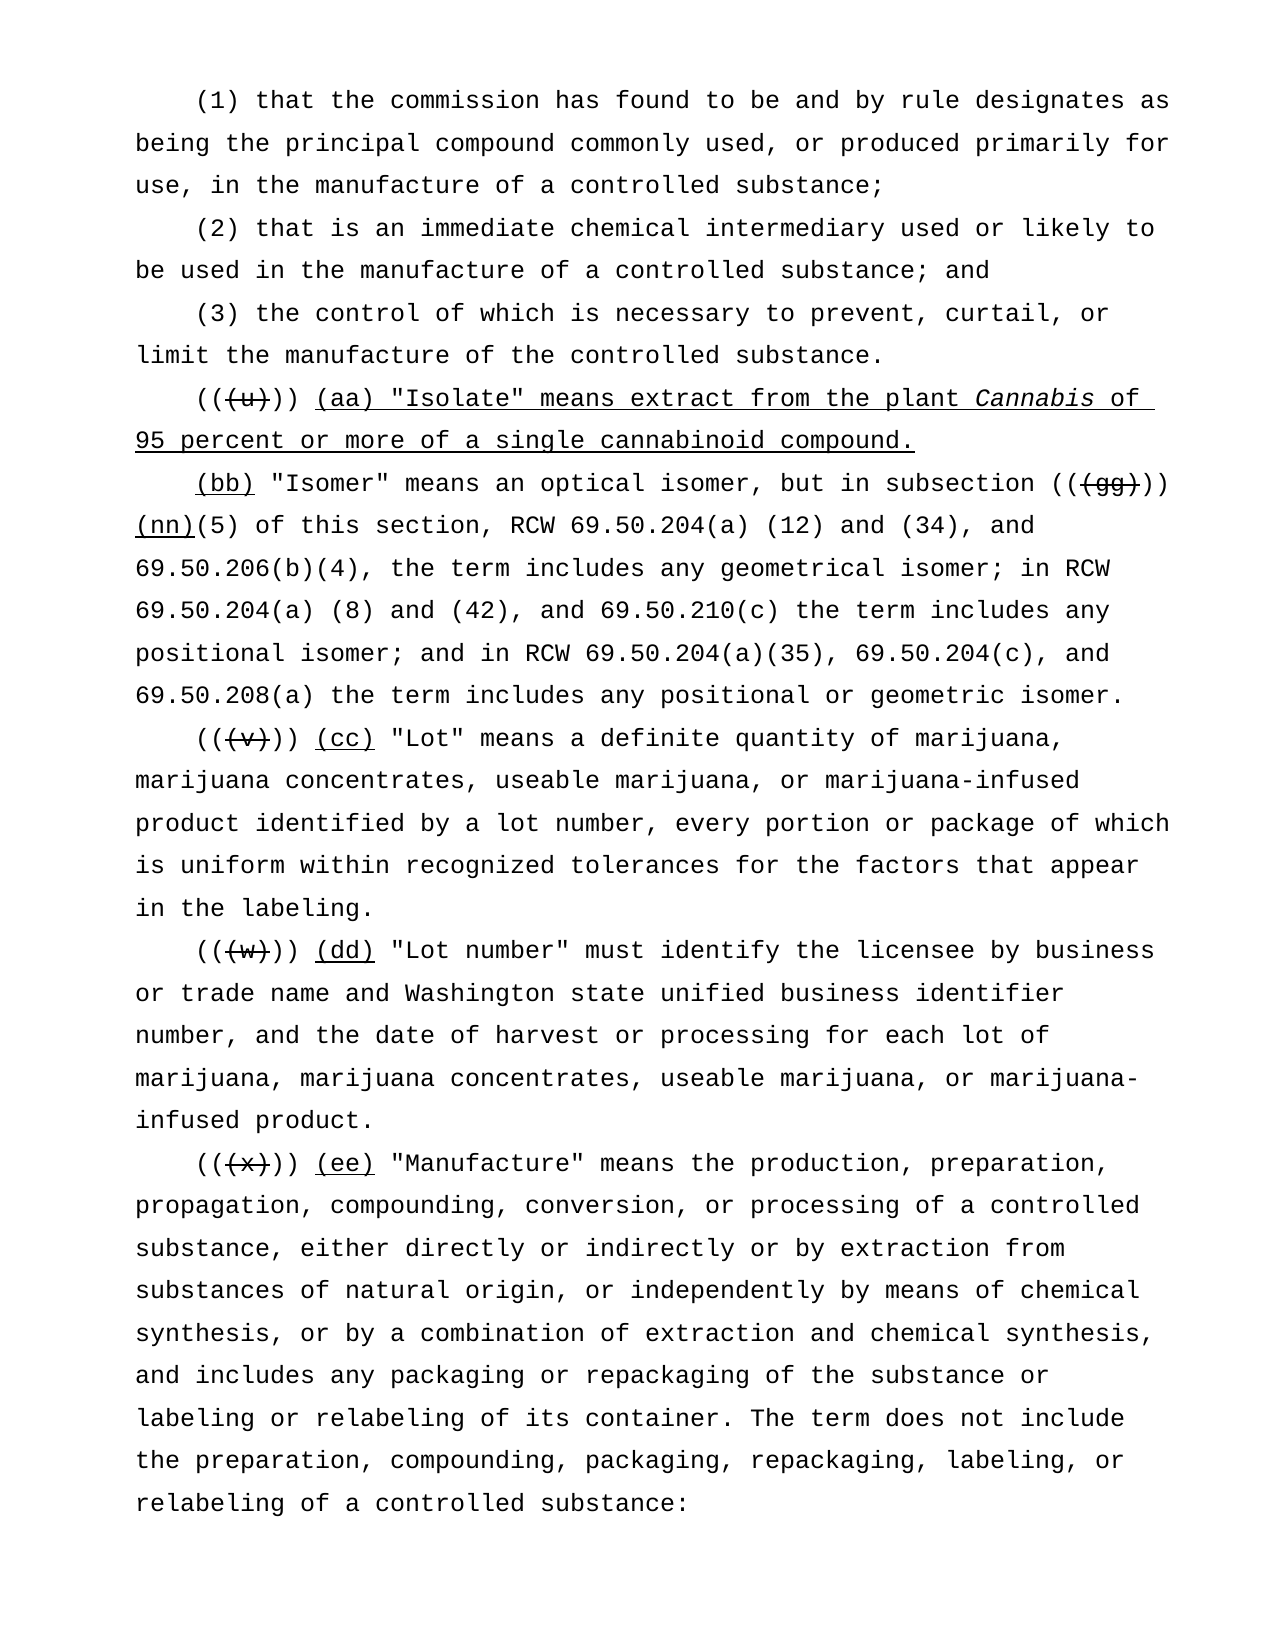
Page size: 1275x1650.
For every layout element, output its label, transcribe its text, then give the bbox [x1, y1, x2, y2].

text (1) that the commission has found to be and by rule designates as being the principal compound commonly used, or produced primarily for use, in the manufacture of a controlled substance; [135, 75, 1170, 202]
text (((x))) (ee) "Manufacture" means the production, preparation, propagation, compounding, conversion, or processing of a controlled substance, either directly or indirectly or by extraction from substances of natural origin, or independently by means of chemical synthesis, or by a combination of extraction and chemical synthesis, and includes any packaging or repackaging of the substance or labeling or relabeling of its container. The term does not include the preparation, compounding, packaging, repackaging, labeling, or relabeling of a controlled substance: [135, 1137, 1170, 1520]
text (((u))) (aa) "Isolate" means extract from the plant Cannabis of 95 percent or more of a single cannabinoid compound. [135, 372, 1170, 457]
text (3) the control of which is necessary to prevent, curtail, or limit the manufacture of the controlled substance. [135, 287, 1170, 372]
text (((v))) (cc) "Lot" means a definite quantity of marijuana, marijuana concentrates, useable marijuana, or marijuana-infused product identified by a lot number, every portion or package of which is uniform within recognized tolerances for the factors that appear in the labeling. [135, 712, 1170, 925]
text (((w))) (dd) "Lot number" must identify the licensee by business or trade name and Washington state unified business identifier number, and the date of harvest or processing for each lot of marijuana, marijuana concentrates, useable marijuana, or marijuana-infused product. [135, 925, 1170, 1137]
text (bb) "Isomer" means an optical isomer, but in subsection (((gg))) (nn)(5) of this section, RCW 69.50.204(a) (12) and (34), and 69.50.206(b)(4), the term includes any geometrical isomer; in RCW 69.50.204(a) (8) and (42), and 69.50.210(c) the term includes any positional isomer; and in RCW 69.50.204(a)(35), 69.50.204(c), and 69.50.208(a) the term includes any positional or geometric isomer. [135, 457, 1170, 712]
text (2) that is an immediate chemical intermediary used or likely to be used in the manufacture of a controlled substance; and [135, 202, 1170, 287]
